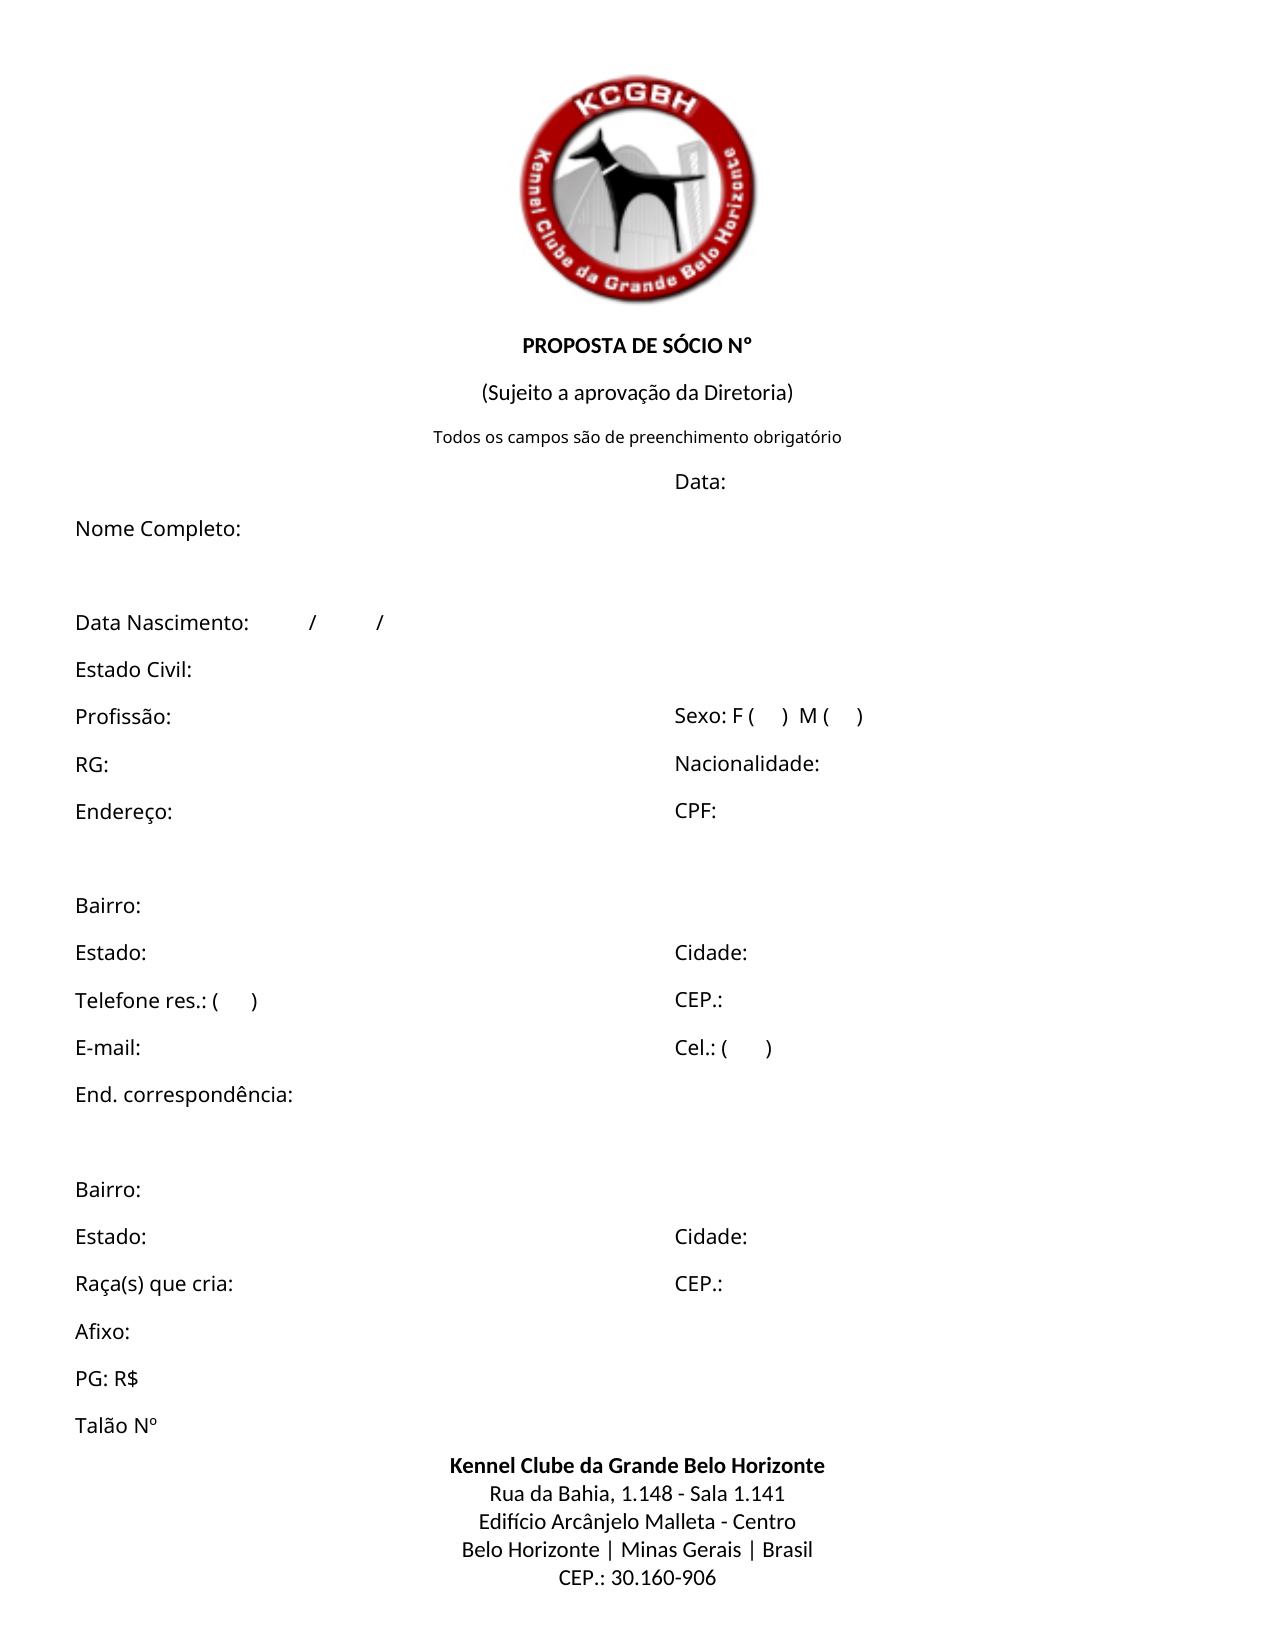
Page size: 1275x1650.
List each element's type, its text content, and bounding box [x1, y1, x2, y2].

text Bairro: [75, 891, 601, 920]
text Bairro: [75, 1175, 601, 1203]
text Cel.: ( ) [674, 1033, 1200, 1061]
text Nacionalidade: [674, 749, 1200, 777]
text Endereço: [75, 797, 601, 826]
text End. correspondência: [75, 1080, 601, 1109]
text Profissão: [75, 702, 601, 731]
text Estado: [75, 938, 601, 967]
text Data: [674, 467, 1200, 495]
text Estado: [75, 1222, 601, 1251]
text RG: [75, 750, 601, 778]
text Estado Civil: [75, 655, 601, 684]
text Raça(s) que cria: [75, 1269, 601, 1298]
text CPF: [674, 796, 1200, 825]
text Data Nascimento: / / [75, 608, 601, 636]
picture [489, 47, 786, 332]
text Cidade: [674, 938, 1200, 967]
text Nome Completo: [75, 514, 601, 542]
text Telefone res.: ( ) [75, 986, 601, 1014]
text PG: R$ [75, 1364, 601, 1393]
text Talão Nº [75, 1411, 601, 1440]
text Sexo: F ( ) M ( ) [674, 702, 1200, 730]
text Cidade: [674, 1222, 1200, 1250]
text CEP.: [674, 1269, 1200, 1298]
text CEP.: [674, 985, 1200, 1014]
text Afixo: [75, 1317, 601, 1345]
text E-mail: [75, 1033, 601, 1062]
